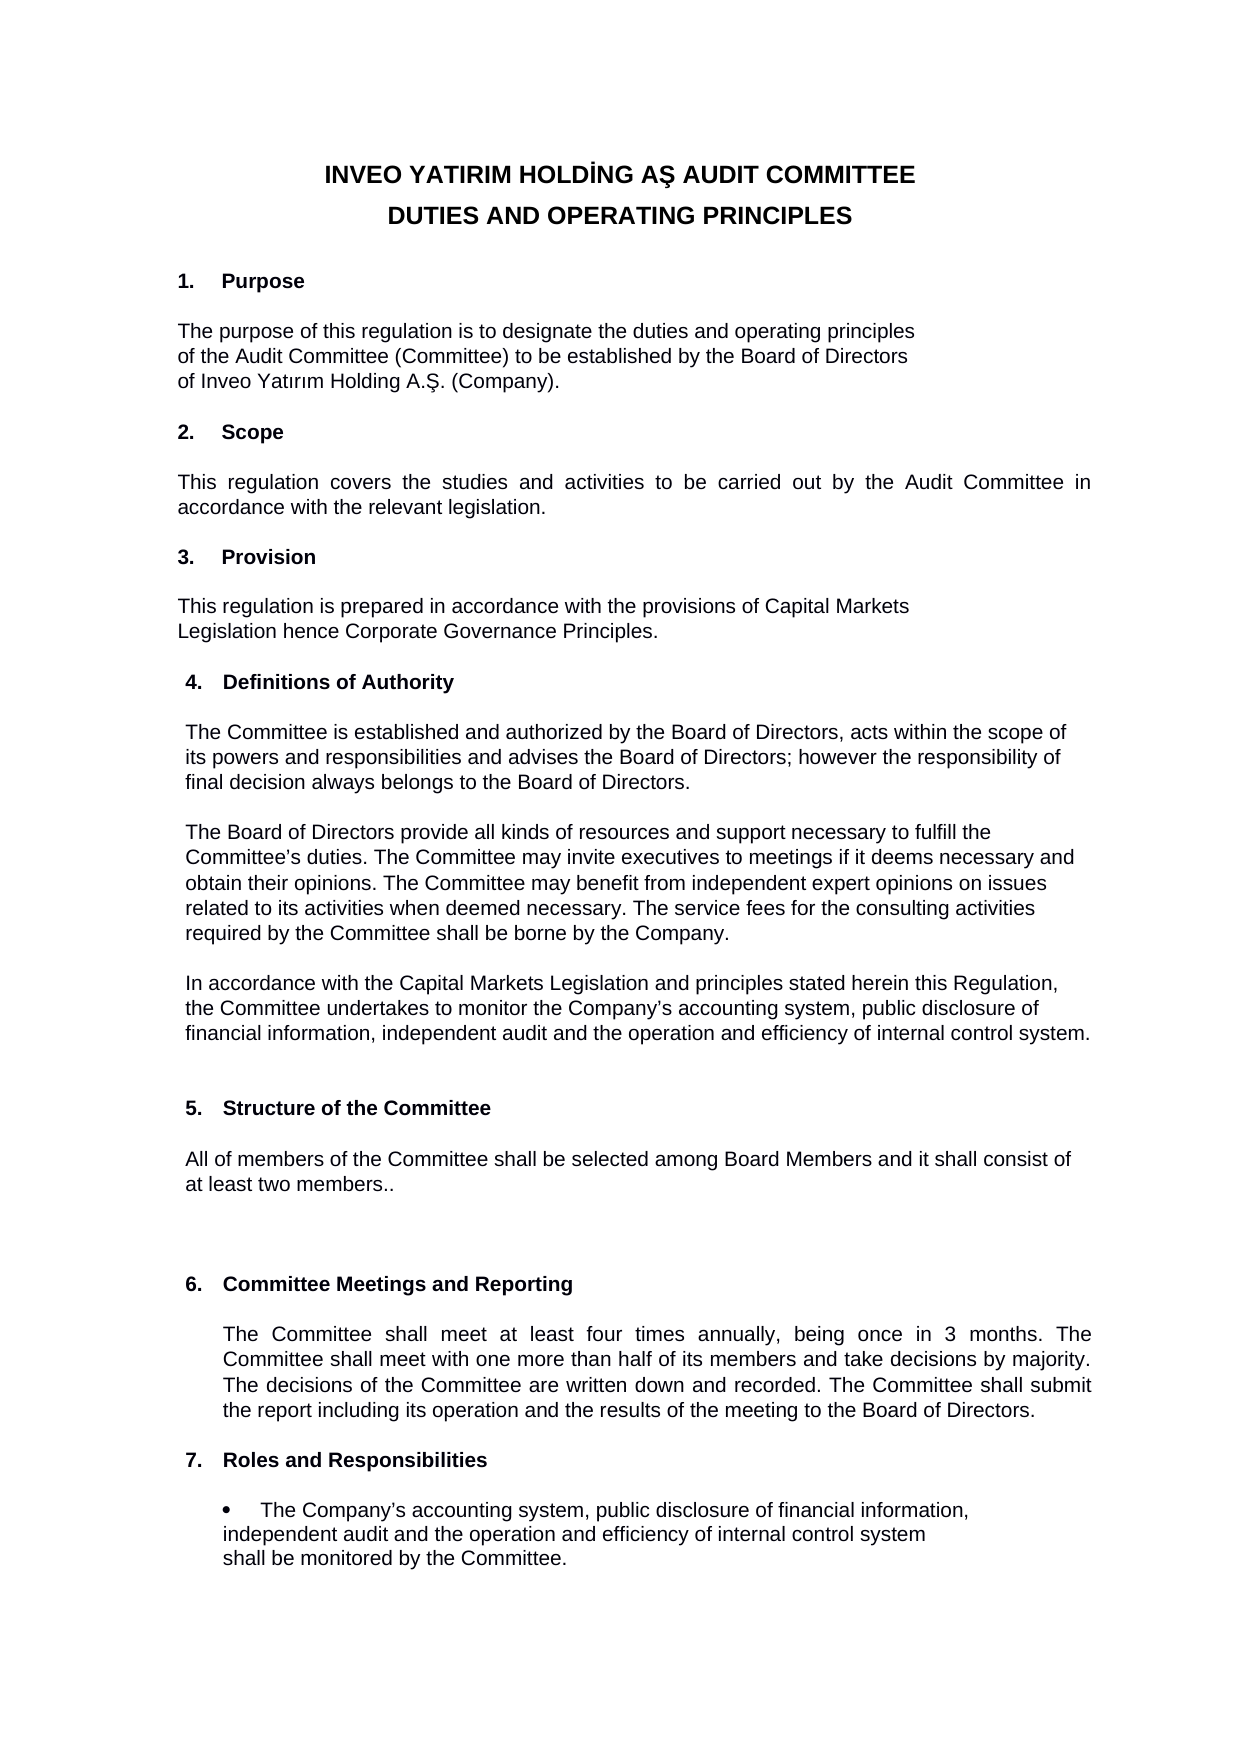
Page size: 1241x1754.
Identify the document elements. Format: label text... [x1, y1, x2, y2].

list This regulation is prepared in accordance with the provisions of Capital Markets [177, 594, 1093, 618]
list The Committee shall meet at least four times annually, being once in 3 months. The Committee shall meet with one more than half of its members and take decisions by majority. The decisions of the Committee are written down and recorded. The Committee shall submit the report including its operation and the results of the meeting to the Board of Directors. [223, 1322, 1093, 1421]
list The Committee is established and authorized by the Board of Directors, acts within the scope of its powers and responsibilities and advises the Board of Directors; however the responsibility of final decision always belongs to the Board of Directors. [185, 720, 1093, 794]
list Legislation hence Corporate Governance Principles. [177, 619, 1093, 643]
list of Inveo Yatırım Holding A.Ş. (Company). [177, 369, 1093, 393]
list shall be monitored by the Committee. [223, 1546, 1093, 1570]
list This regulation covers the studies and activities to be carried out by the Audit Committee in accordance with the relevant legislation. [177, 470, 1093, 519]
list Purpose [177, 269, 1093, 293]
list Committee Meetings and Reporting [185, 1272, 1093, 1296]
text DUTIES AND OPERATING PRINCIPLES [148, 201, 1093, 230]
text INVEO YATIRIM HOLDİNG AŞ AUDIT COMMITTEE [148, 160, 1093, 189]
list Roles and Responsibilities [185, 1448, 1093, 1472]
list The Company’s accounting system, public disclosure of financial information, [223, 1498, 1093, 1522]
list Structure of the Committee [185, 1096, 1093, 1120]
list The purpose of this regulation is to designate the duties and operating principles [177, 319, 1093, 343]
list In accordance with the Capital Markets Legislation and principles stated herein this Regulation, the Committee undertakes to monitor the Company’s accounting system, public disclosure of financial information, independent audit and the operation and efficiency of internal control system. [185, 971, 1093, 1045]
list All of members of the Committee shall be selected among Board Members and it shall consist of at least two members.. [185, 1146, 1093, 1196]
list The Board of Directors provide all kinds of resources and support necessary to fulfill the Committee’s duties. The Committee may invite executives to meetings if it deems necessary and obtain their opinions. The Committee may benefit from independent expert opinions on issues related to its activities when deemed necessary. The service fees for the consulting activities required by the Committee shall be borne by the Company. [185, 820, 1093, 944]
list Definitions of Authority [185, 669, 1093, 693]
list Provision [177, 545, 1093, 569]
list Scope [177, 419, 1093, 443]
list of the Audit Committee (Committee) to be established by the Board of Directors [177, 344, 1093, 368]
list independent audit and the operation and efficiency of internal control system [223, 1522, 1093, 1546]
